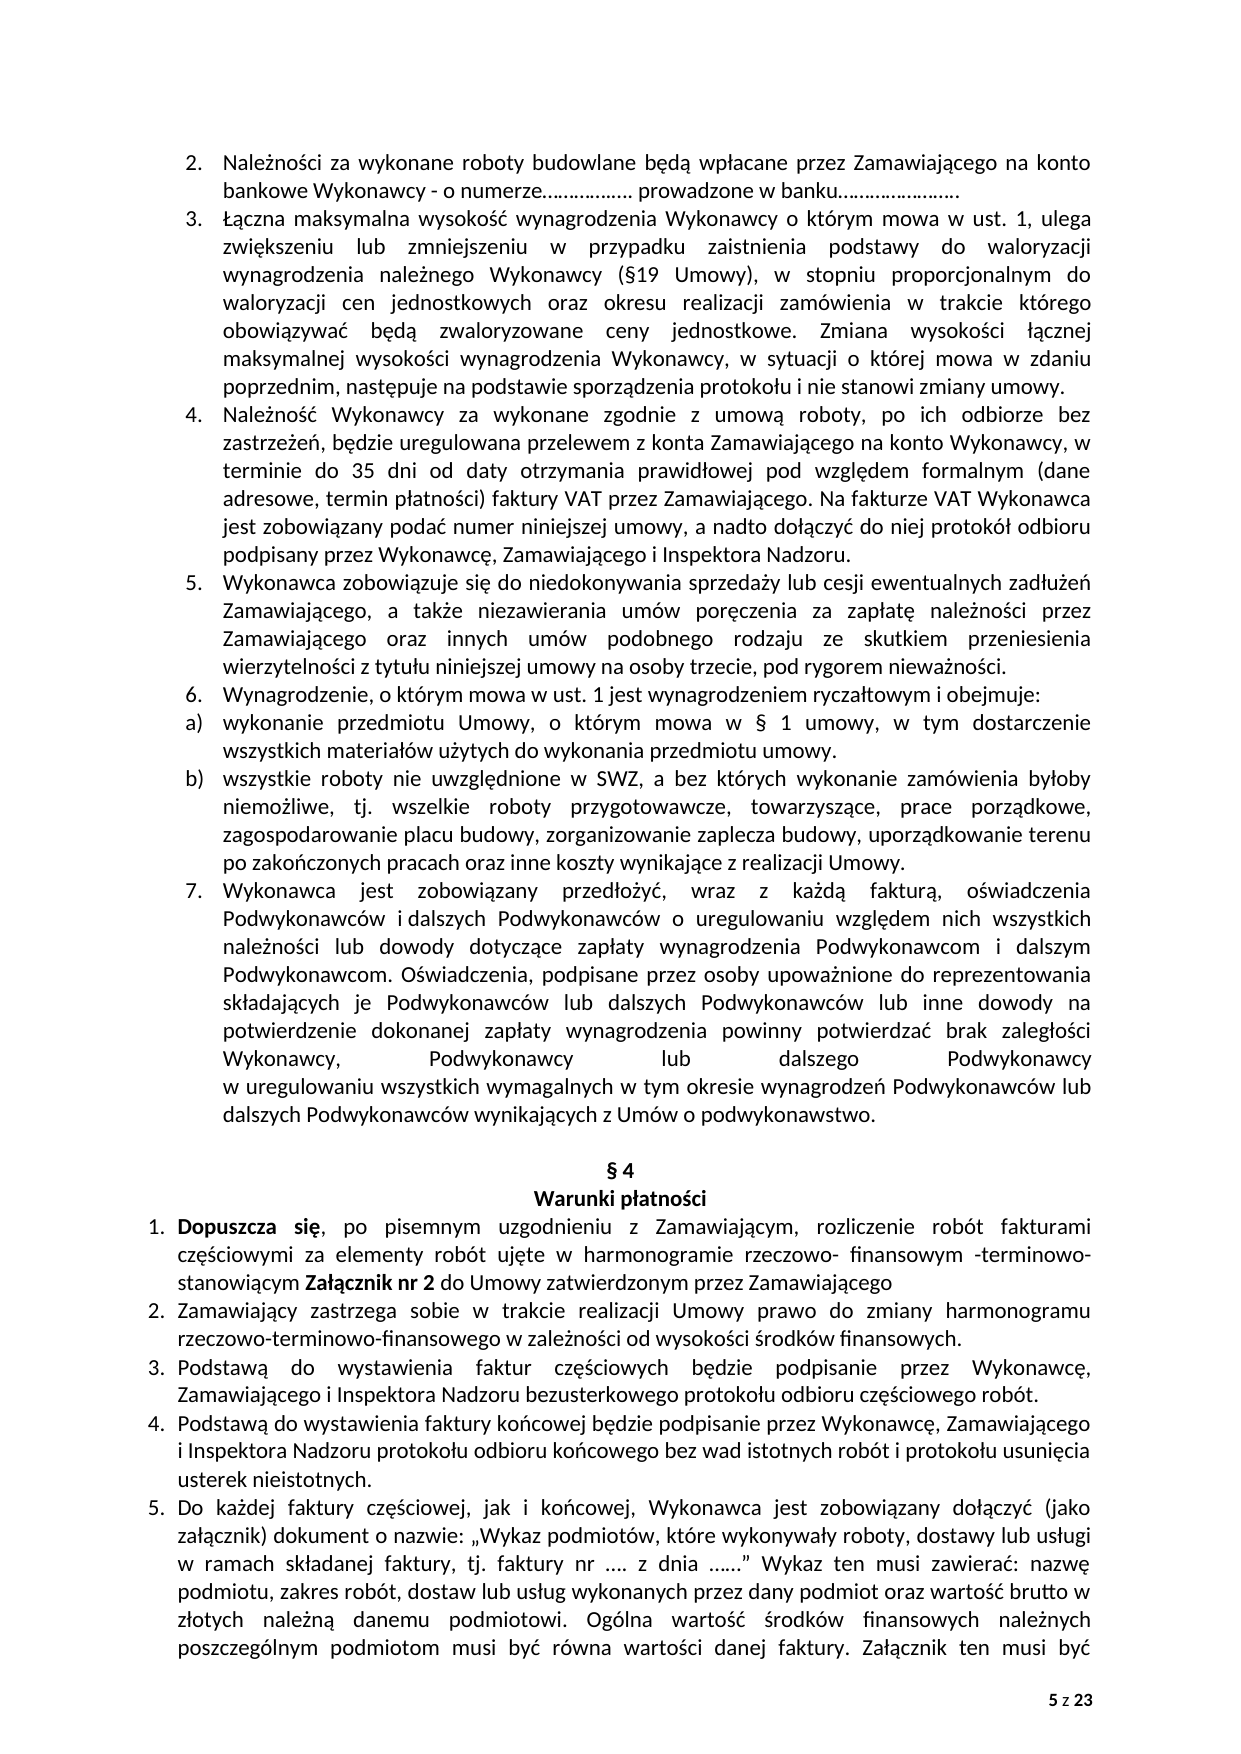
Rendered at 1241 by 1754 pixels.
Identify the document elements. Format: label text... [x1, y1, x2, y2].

list Dopuszcza się, po pisemnym uzgodnieniu z Zamawiającym, rozliczenie robót fakturami częściowymi za elementy robót ujęte w harmonogramie rzeczowo- finansowym -terminowo- stanowiącym Załącznik nr 2 do Umowy zatwierdzonym przez Zamawiającego [148, 1212, 1092, 1297]
list Podstawą do wystawienia faktury końcowej będzie podpisanie przez Wykonawcę, Zamawiającego i Inspektora Nadzoru protokołu odbioru końcowego bez wad istotnych robót i protokołu usunięcia usterek nieistotnych. [148, 1409, 1092, 1493]
list Należność Wykonawcy za wykonane zgodnie z umową roboty, po ich odbiorze bez zastrzeżeń, będzie uregulowana przelewem z konta Zamawiającego na konto Wykonawcy, w terminie do 35 dni od daty otrzymania prawidłowej pod względem formalnym (dane adresowe, termin płatności) faktury VAT przez Zamawiającego. Na fakturze VAT Wykonawca jest zobowiązany podać numer niniejszej umowy, a nadto dołączyć do niej protokół odbioru podpisany przez Wykonawcę, Zamawiającego i Inspektora Nadzoru. [185, 400, 1092, 568]
list Wykonawca zobowiązuje się do niedokonywania sprzedaży lub cesji ewentualnych zadłużeń Zamawiającego, a także niezawierania umów poręczenia za zapłatę należności przez Zamawiającego oraz innych umów podobnego rodzaju ze skutkiem przeniesienia wierzytelności z tytułu niniejszej umowy na osoby trzecie, pod rygorem nieważności. [185, 568, 1092, 680]
list Należności za wykonane roboty budowlane będą wpłacane przez Zamawiającego na konto bankowe Wykonawcy - o numerze………….…. prowadzone w banku………………….. [185, 148, 1092, 204]
list Wykonawca jest zobowiązany przedłożyć, wraz z każdą fakturą, oświadczenia Podwykonawców i dalszych Podwykonawców o uregulowaniu względem nich wszystkich należności lub dowody dotyczące zapłaty wynagrodzenia Podwykonawcom i dalszym Podwykonawcom. Oświadczenia, podpisane przez osoby upoważnione do reprezentowania składających je Podwykonawców lub dalszych Podwykonawców lub inne dowody na potwierdzenie dokonanej zapłaty wynagrodzenia powinny potwierdzać brak zaległości Wykonawcy, Podwykonawcy lub dalszego Podwykonawcy w uregulowaniu wszystkich wymagalnych w tym okresie wynagrodzeń Podwykonawców lub dalszych Podwykonawców wynikających z Umów o podwykonawstwo. [185, 876, 1092, 1128]
text Warunki płatności [148, 1184, 1092, 1212]
list Podstawą do wystawienia faktur częściowych będzie podpisanie przez Wykonawcę, Zamawiającego i Inspektora Nadzoru bezusterkowego protokołu odbioru częściowego robót. [148, 1353, 1092, 1409]
list wykonanie przedmiotu Umowy, o którym mowa w § 1 umowy, w tym dostarczenie wszystkich materiałów użytych do wykonania przedmiotu umowy. [185, 708, 1092, 764]
text § 4 [148, 1156, 1092, 1184]
list Łączna maksymalna wysokość wynagrodzenia Wykonawcy o którym mowa w ust. 1, ulega zwiększeniu lub zmniejszeniu w przypadku zaistnienia podstawy do waloryzacji wynagrodzenia należnego Wykonawcy (§19 Umowy), w stopniu proporcjonalnym do waloryzacji cen jednostkowych oraz okresu realizacji zamówienia w trakcie którego obowiązywać będą zwaloryzowane ceny jednostkowe. Zmiana wysokości łącznej maksymalnej wysokości wynagrodzenia Wykonawcy, w sytuacji o której mowa w zdaniu poprzednim, następuje na podstawie sporządzenia protokołu i nie stanowi zmiany umowy. [185, 204, 1092, 400]
list wszystkie roboty nie uwzględnione w SWZ, a bez których wykonanie zamówienia byłoby niemożliwe, tj. wszelkie roboty przygotowawcze, towarzyszące, prace porządkowe, zagospodarowanie placu budowy, zorganizowanie zaplecza budowy, uporządkowanie terenu po zakończonych pracach oraz inne koszty wynikające z realizacji Umowy. [185, 764, 1092, 876]
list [148, 1493, 1092, 1661]
list Wynagrodzenie, o którym mowa w ust. 1 jest wynagrodzeniem ryczałtowym i obejmuje: [185, 680, 1092, 708]
list Zamawiający zastrzega sobie w trakcie realizacji Umowy prawo do zmiany harmonogramu rzeczowo-terminowo-finansowego w zależności od wysokości środków finansowych. [148, 1297, 1092, 1353]
